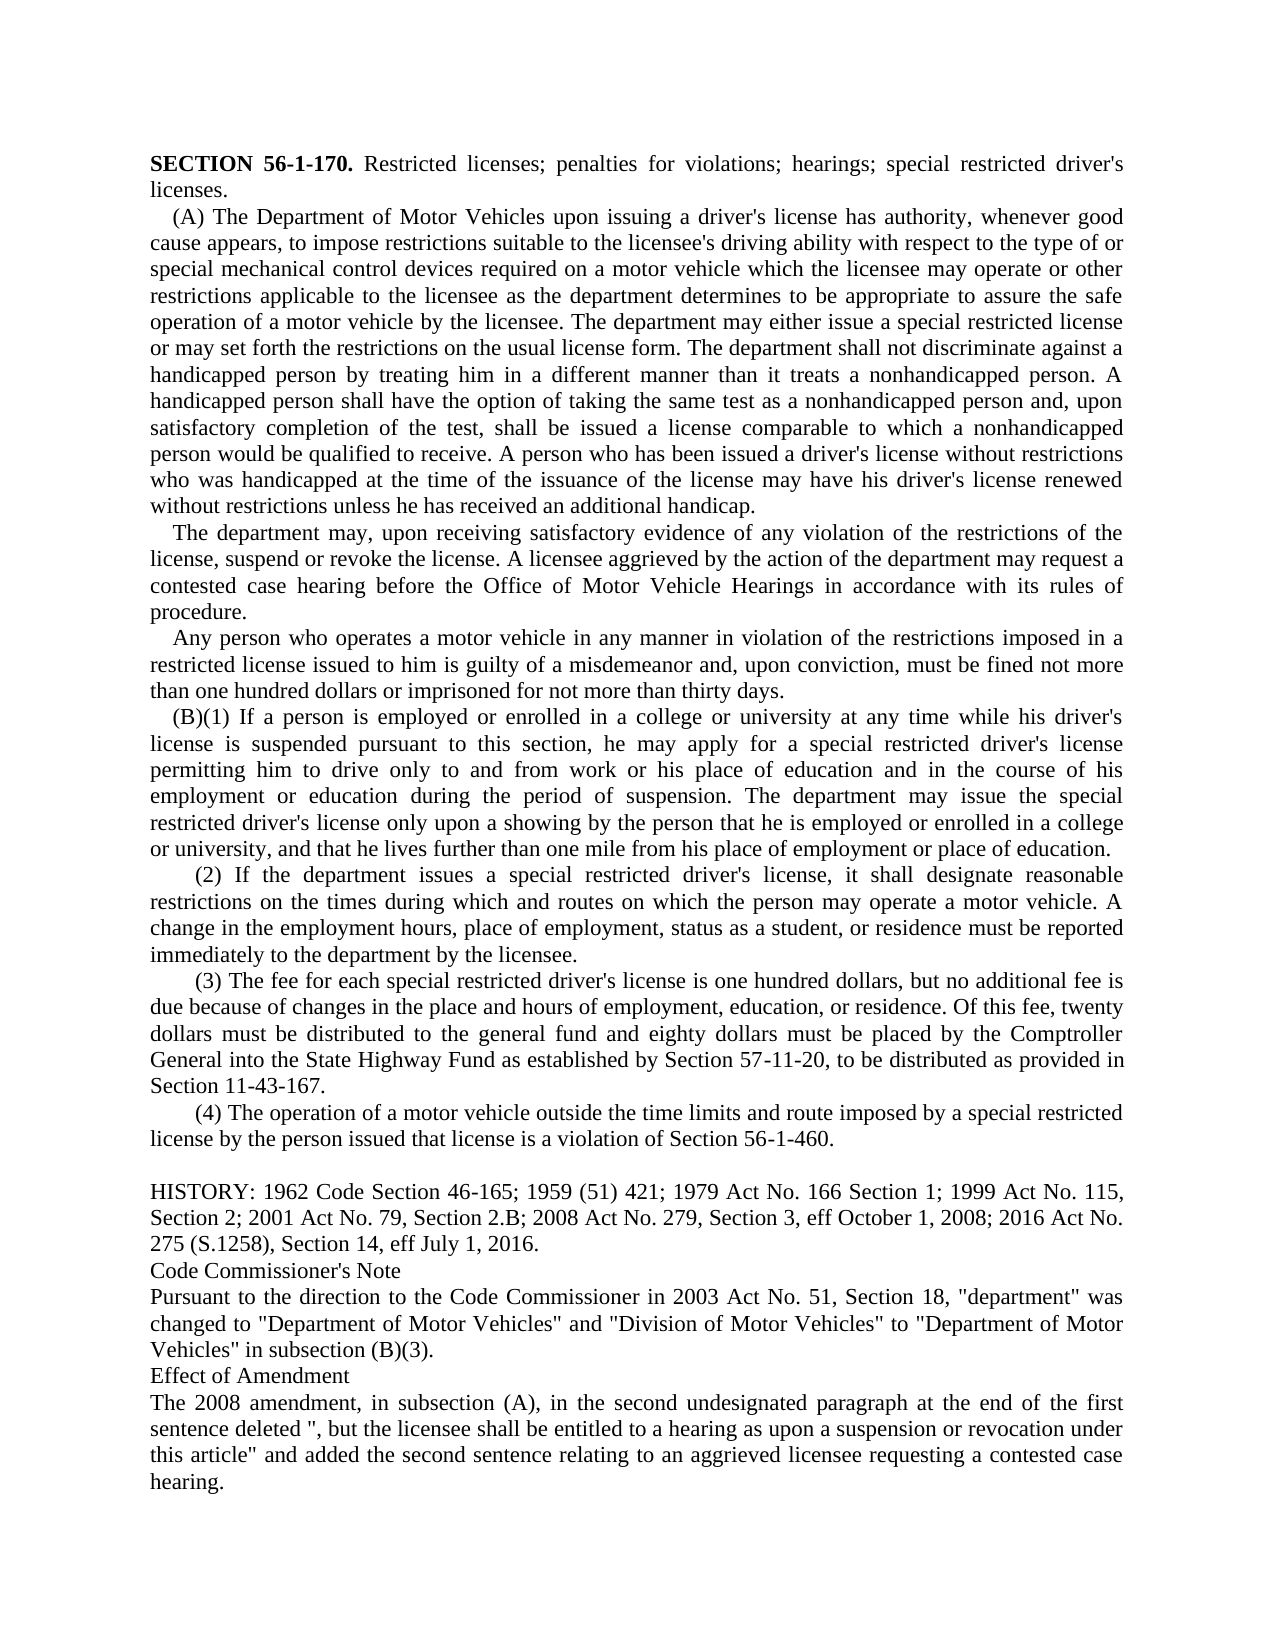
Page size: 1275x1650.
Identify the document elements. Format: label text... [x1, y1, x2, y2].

text Effect of Amendment [150, 1362, 1125, 1389]
text SECTION 56-1-170. Restricted licenses; penalties for violations; hearings; special restricted driver's licenses. [150, 150, 1125, 203]
text HISTORY: 1962 Code Section 46-165; 1959 (51) 421; 1979 Act No. 166 Section 1; 1999 Act No. 115, Section 2; 2001 Act No. 79, Section 2.B; 2008 Act No. 279, Section 3, eff October 1, 2008; 2016 Act No. 275 (S.1258), Section 14, eff July 1, 2016. [150, 1178, 1125, 1257]
text (4) The operation of a motor vehicle outside the time limits and route imposed by a special restricted license by the person issued that license is a violation of Section 56-1-460. [150, 1099, 1125, 1151]
text (2) If the department issues a special restricted driver's license, it shall designate reasonable restrictions on the times during which and routes on which the person may operate a motor vehicle. A change in the employment hours, place of employment, status as a student, or residence must be reported immediately to the department by the licensee. [150, 862, 1125, 967]
text Any person who operates a motor vehicle in any manner in violation of the restrictions imposed in a restricted license issued to him is guilty of a misdemeanor and, upon conviction, must be fined not more than one hundred dollars or imprisoned for not more than thirty days. [150, 624, 1125, 703]
text (B)(1) If a person is employed or enrolled in a college or university at any time while his driver's license is suspended pursuant to this section, he may apply for a special restricted driver's license permitting him to drive only to and from work or his place of education and in the course of his employment or education during the period of suspension. The department may issue the special restricted driver's license only upon a showing by the person that he is employed or enrolled in a college or university, and that he lives further than one mile from his place of employment or place of education. [150, 703, 1125, 862]
text The department may, upon receiving satisfactory evidence of any violation of the restrictions of the license, suspend or revoke the license. A licensee aggrieved by the action of the department may request a contested case hearing before the Office of Motor Vehicle Hearings in accordance with its rules of procedure. [150, 519, 1125, 624]
text Pursuant to the direction to the Code Commissioner in 2003 Act No. 51, Section 18, "department" was changed to "Department of Motor Vehicles" and "Division of Motor Vehicles" to "Department of Motor Vehicles" in subsection (B)(3). [150, 1283, 1125, 1362]
text Code Commissioner's Note [150, 1257, 1125, 1283]
text (A) The Department of Motor Vehicles upon issuing a driver's license has authority, whenever good cause appears, to impose restrictions suitable to the licensee's driving ability with respect to the type of or special mechanical control devices required on a motor vehicle which the licensee may operate or other restrictions applicable to the licensee as the department determines to be appropriate to assure the safe operation of a motor vehicle by the licensee. The department may either issue a special restricted license or may set forth the restrictions on the usual license form. The department shall not discriminate against a handicapped person by treating him in a different manner than it treats a nonhandicapped person. A handicapped person shall have the option of taking the same test as a nonhandicapped person and, upon satisfactory completion of the test, shall be issued a license comparable to which a nonhandicapped person would be qualified to receive. A person who has been issued a driver's license without restrictions who was handicapped at the time of the issuance of the license may have his driver's license renewed without restrictions unless he has received an additional handicap. [150, 203, 1125, 519]
text The 2008 amendment, in subsection (A), in the second undesignated paragraph at the end of the first sentence deleted ", but the licensee shall be entitled to a hearing as upon a suspension or revocation under this article" and added the second sentence relating to an aggrieved licensee requesting a contested case hearing. [150, 1389, 1125, 1494]
text (3) The fee for each special restricted driver's license is one hundred dollars, but no additional fee is due because of changes in the place and hours of employment, education, or residence. Of this fee, twenty dollars must be distributed to the general fund and eighty dollars must be placed by the Comptroller General into the State Highway Fund as established by Section 57-11-20, to be distributed as provided in Section 11-43-167. [150, 967, 1125, 1099]
